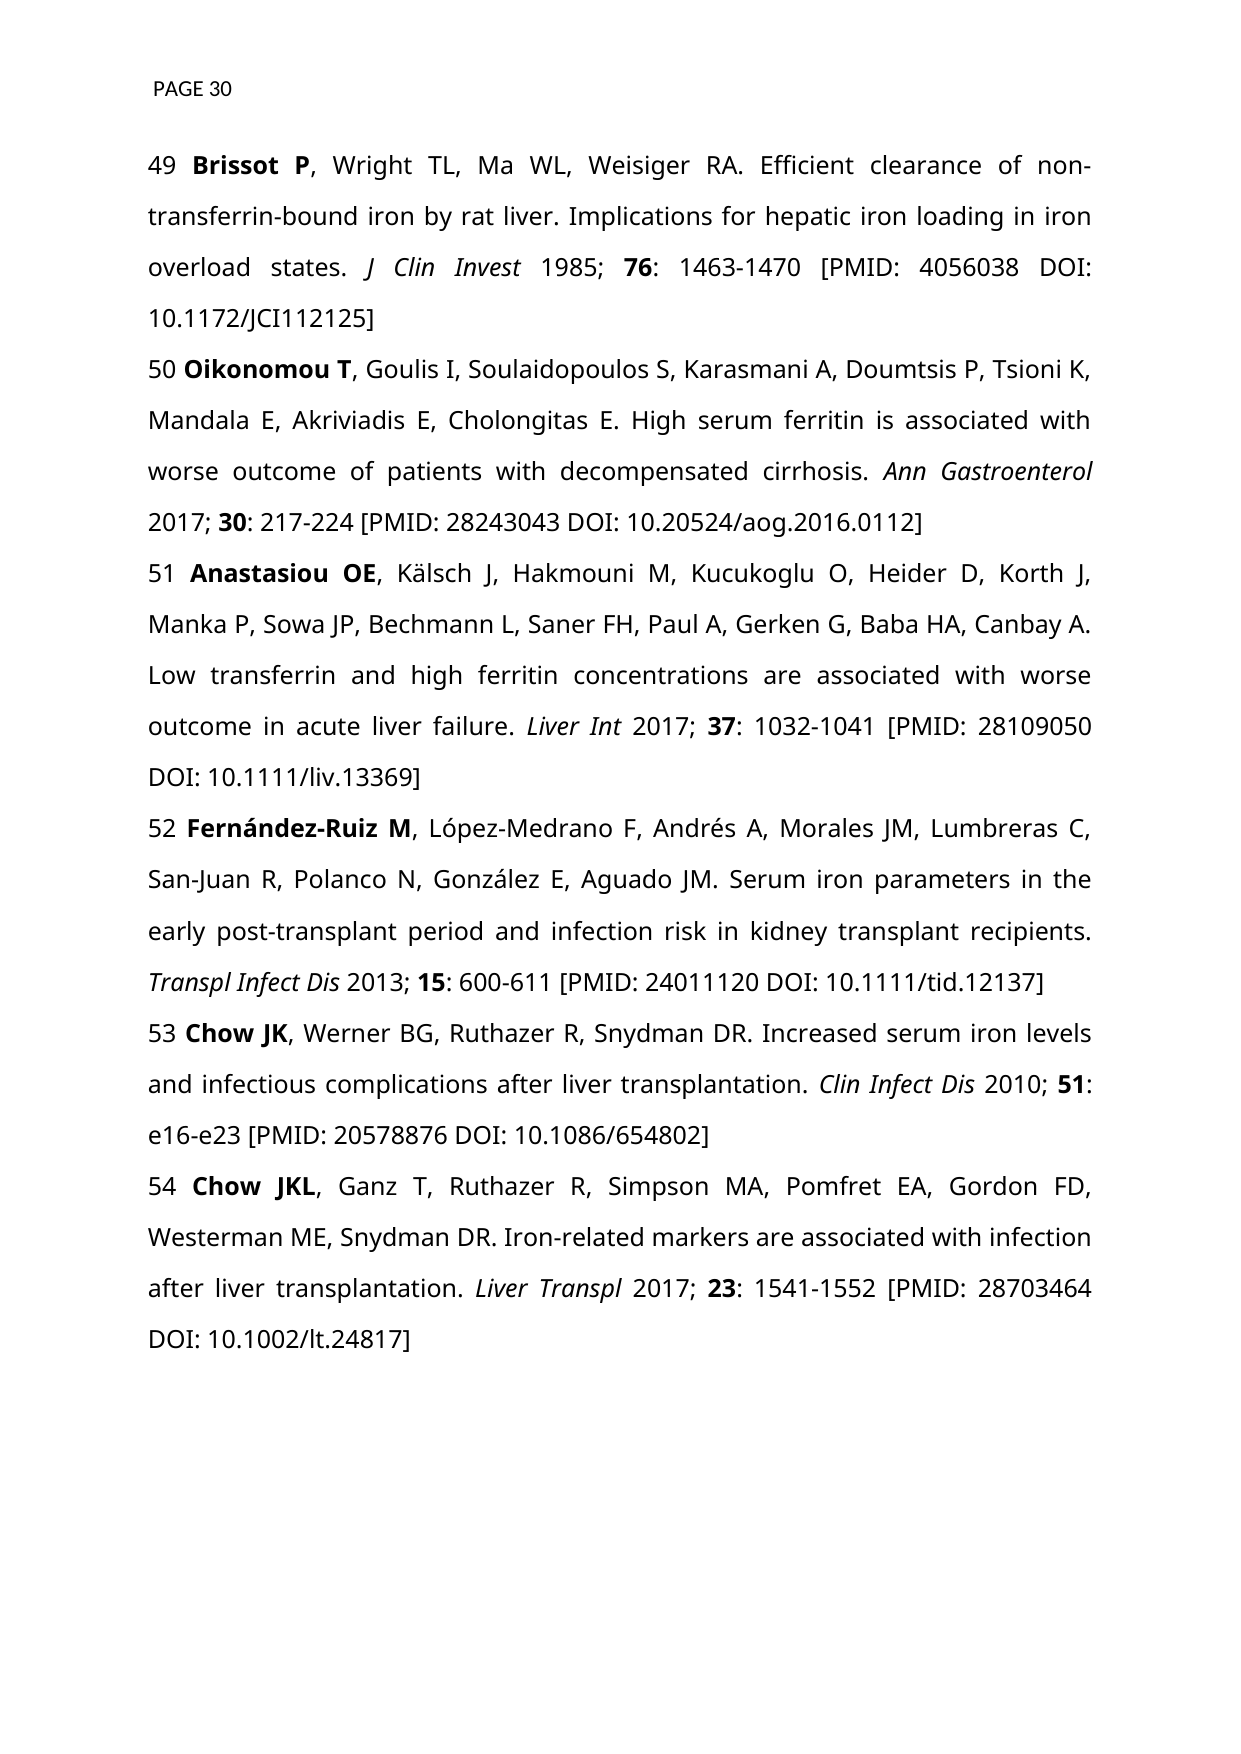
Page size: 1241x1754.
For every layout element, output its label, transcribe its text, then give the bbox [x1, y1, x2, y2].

text 53 Chow JK, Werner BG, Ruthazer R, Snydman DR. Increased serum iron levels and infectious complications after liver transplantation. Clin Infect Dis 2010; 51: e16-e23 [PMID: 20578876 DOI: 10.1086/654802] [148, 1015, 1093, 1151]
text 51 Anastasiou OE, Kälsch J, Hakmouni M, Kucukoglu O, Heider D, Korth J, Manka P, Sowa JP, Bechmann L, Saner FH, Paul A, Gerken G, Baba HA, Canbay A. Low transferrin and high ferritin concentrations are associated with worse outcome in acute liver failure. Liver Int 2017; 37: 1032-1041 [PMID: 28109050 DOI: 10.1111/liv.13369] [148, 556, 1093, 794]
text 54 Chow JKL, Ganz T, Ruthazer R, Simpson MA, Pomfret EA, Gordon FD, Westerman ME, Snydman DR. Iron-related markers are associated with infection after liver transplantation. Liver Transpl 2017; 23: 1541-1552 [PMID: 28703464 DOI: 10.1002/lt.24817] [148, 1168, 1093, 1356]
text 52 Fernández-Ruiz M, López-Medrano F, Andrés A, Morales JM, Lumbreras C, San-Juan R, Polanco N, González E, Aguado JM. Serum iron parameters in the early post-transplant period and infection risk in kidney transplant recipients. Transpl Infect Dis 2013; 15: 600-611 [PMID: 24011120 DOI: 10.1111/tid.12137] [148, 811, 1093, 998]
text 50 Oikonomou T, Goulis I, Soulaidopoulos S, Karasmani A, Doumtsis P, Tsioni K, Mandala E, Akriviadis E, Cholongitas E. High serum ferritin is associated with worse outcome of patients with decompensated cirrhosis. Ann Gastroenterol 2017; 30: 217-224 [PMID: 28243043 DOI: 10.20524/aog.2016.0112] [148, 352, 1093, 539]
text 49 Brissot P, Wright TL, Ma WL, Weisiger RA. Efficient clearance of non-transferrin-bound iron by rat liver. Implications for hepatic iron loading in iron overload states. J Clin Invest 1985; 76: 1463-1470 [PMID: 4056038 DOI: 10.1172/JCI112125] [148, 148, 1093, 335]
